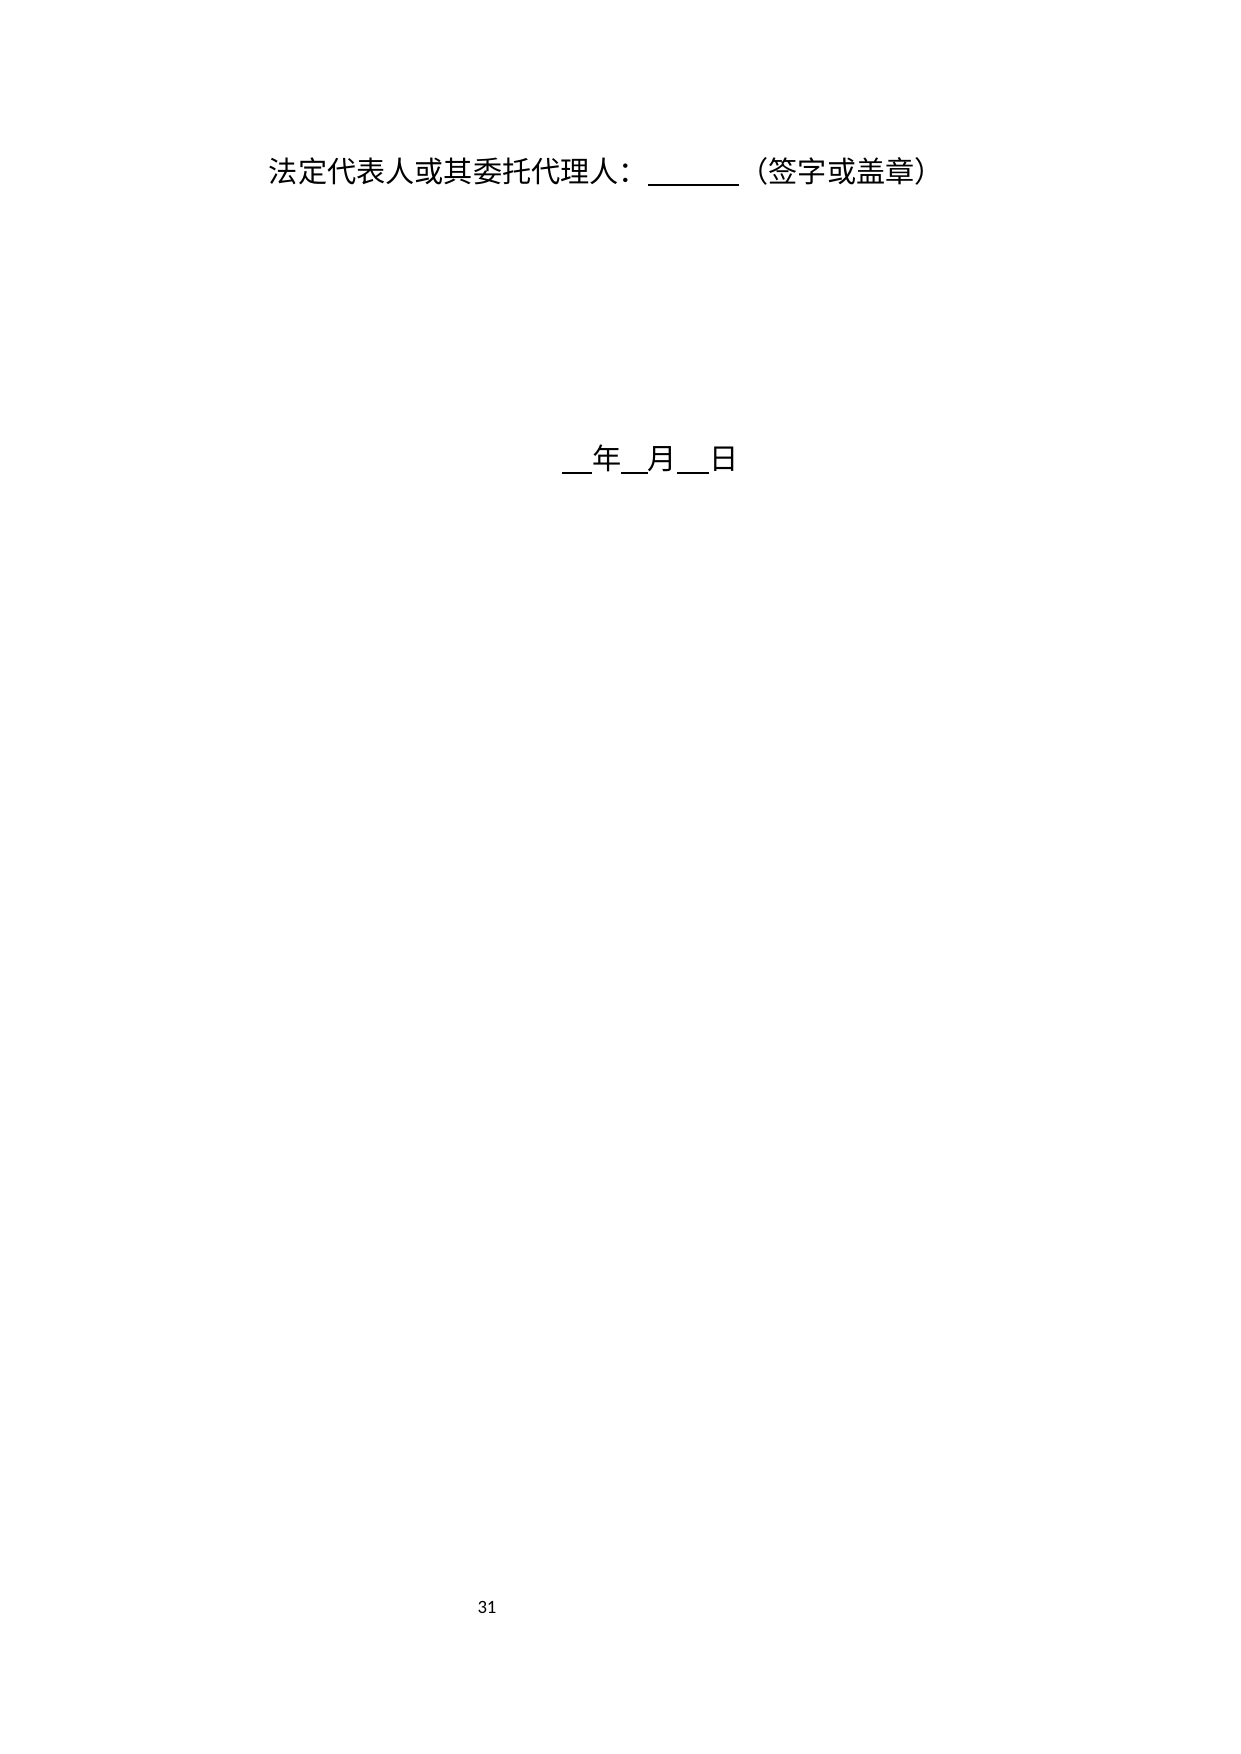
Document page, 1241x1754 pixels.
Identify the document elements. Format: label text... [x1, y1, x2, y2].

text 法定代表人或其委托代理人： （签字或盖章） [164, 144, 1090, 192]
text 年 月 日 [164, 431, 1090, 479]
